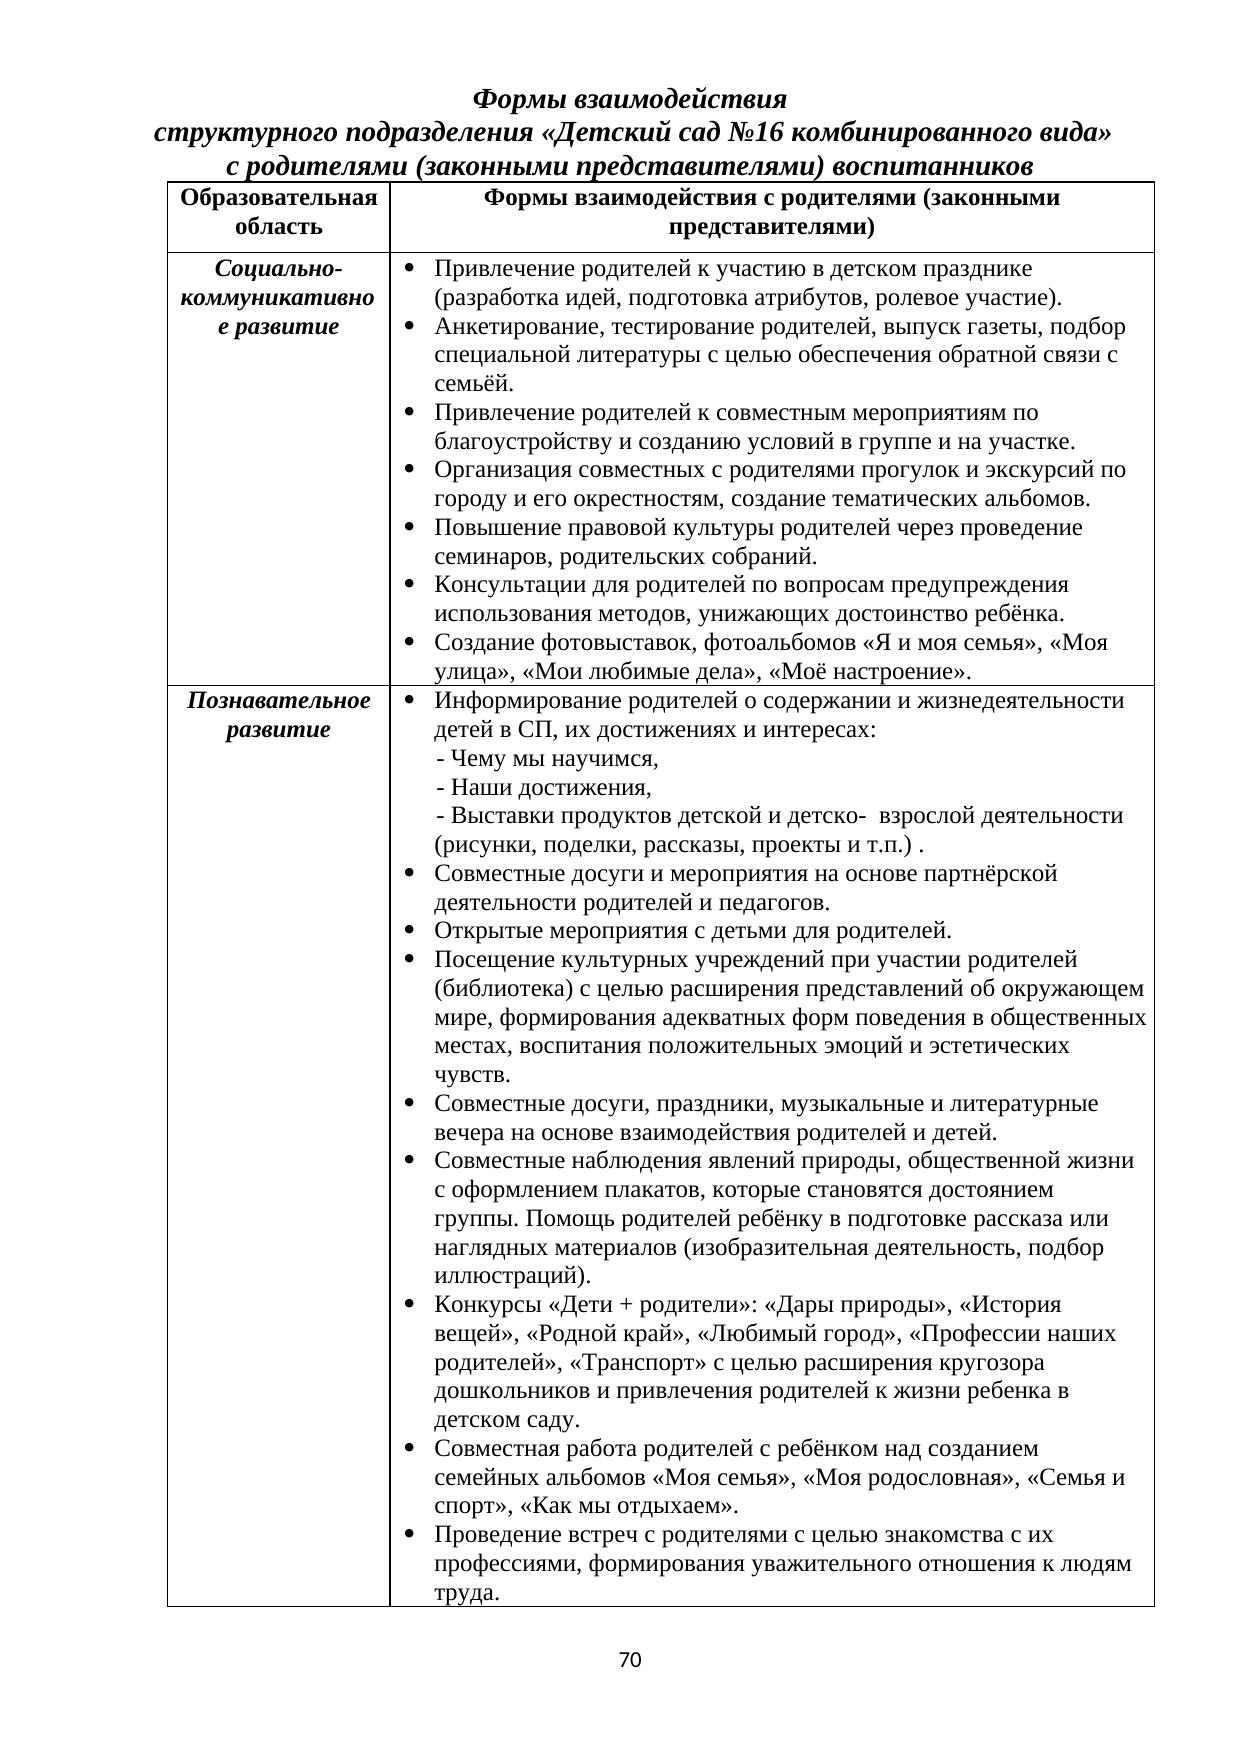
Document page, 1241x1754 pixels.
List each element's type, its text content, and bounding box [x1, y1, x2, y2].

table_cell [391, 686, 1154, 1606]
table_cell Привлечение родителей к участию в детском празднике (разработка идей, подготовка атрибутов, ролевое участие). Анкетирование, тестирование родителей, выпуск газеты, подбор специальной литературы с целью обеспечения обратной связи с семьёй. Привлечение родителей к совместным мероприятиям по благоустройству и созданию условий в группе и на участке. Организация совместных с родителями прогулок и экскурсий по городу и его окрестностям, создание тематических альбомов. Повышение правовой культуры родителей через проведение семинаров, родительских собраний. Консультации для родителей по вопросам предупреждения использования методов, унижающих достоинство ребёнка. Создание фотовыставок, фотоальбомов «Я и моя семья», «Моя улица», «Мои любимые дела», «Моё настроение». [391, 253, 1154, 684]
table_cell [168, 686, 389, 1606]
text Формы взаимодействия [94, 81, 1166, 114]
table_cell Социально-коммуникативное развитие [168, 253, 389, 684]
table_header Формы взаимодействия с родителями (законными представителями) [391, 183, 1154, 252]
text структурного подразделения «Детский сад №16 комбинированного вида» [94, 114, 1166, 148]
text с родителями (законными представителями) воспитанников [94, 148, 1166, 181]
table_header Образовательная область [168, 183, 389, 252]
